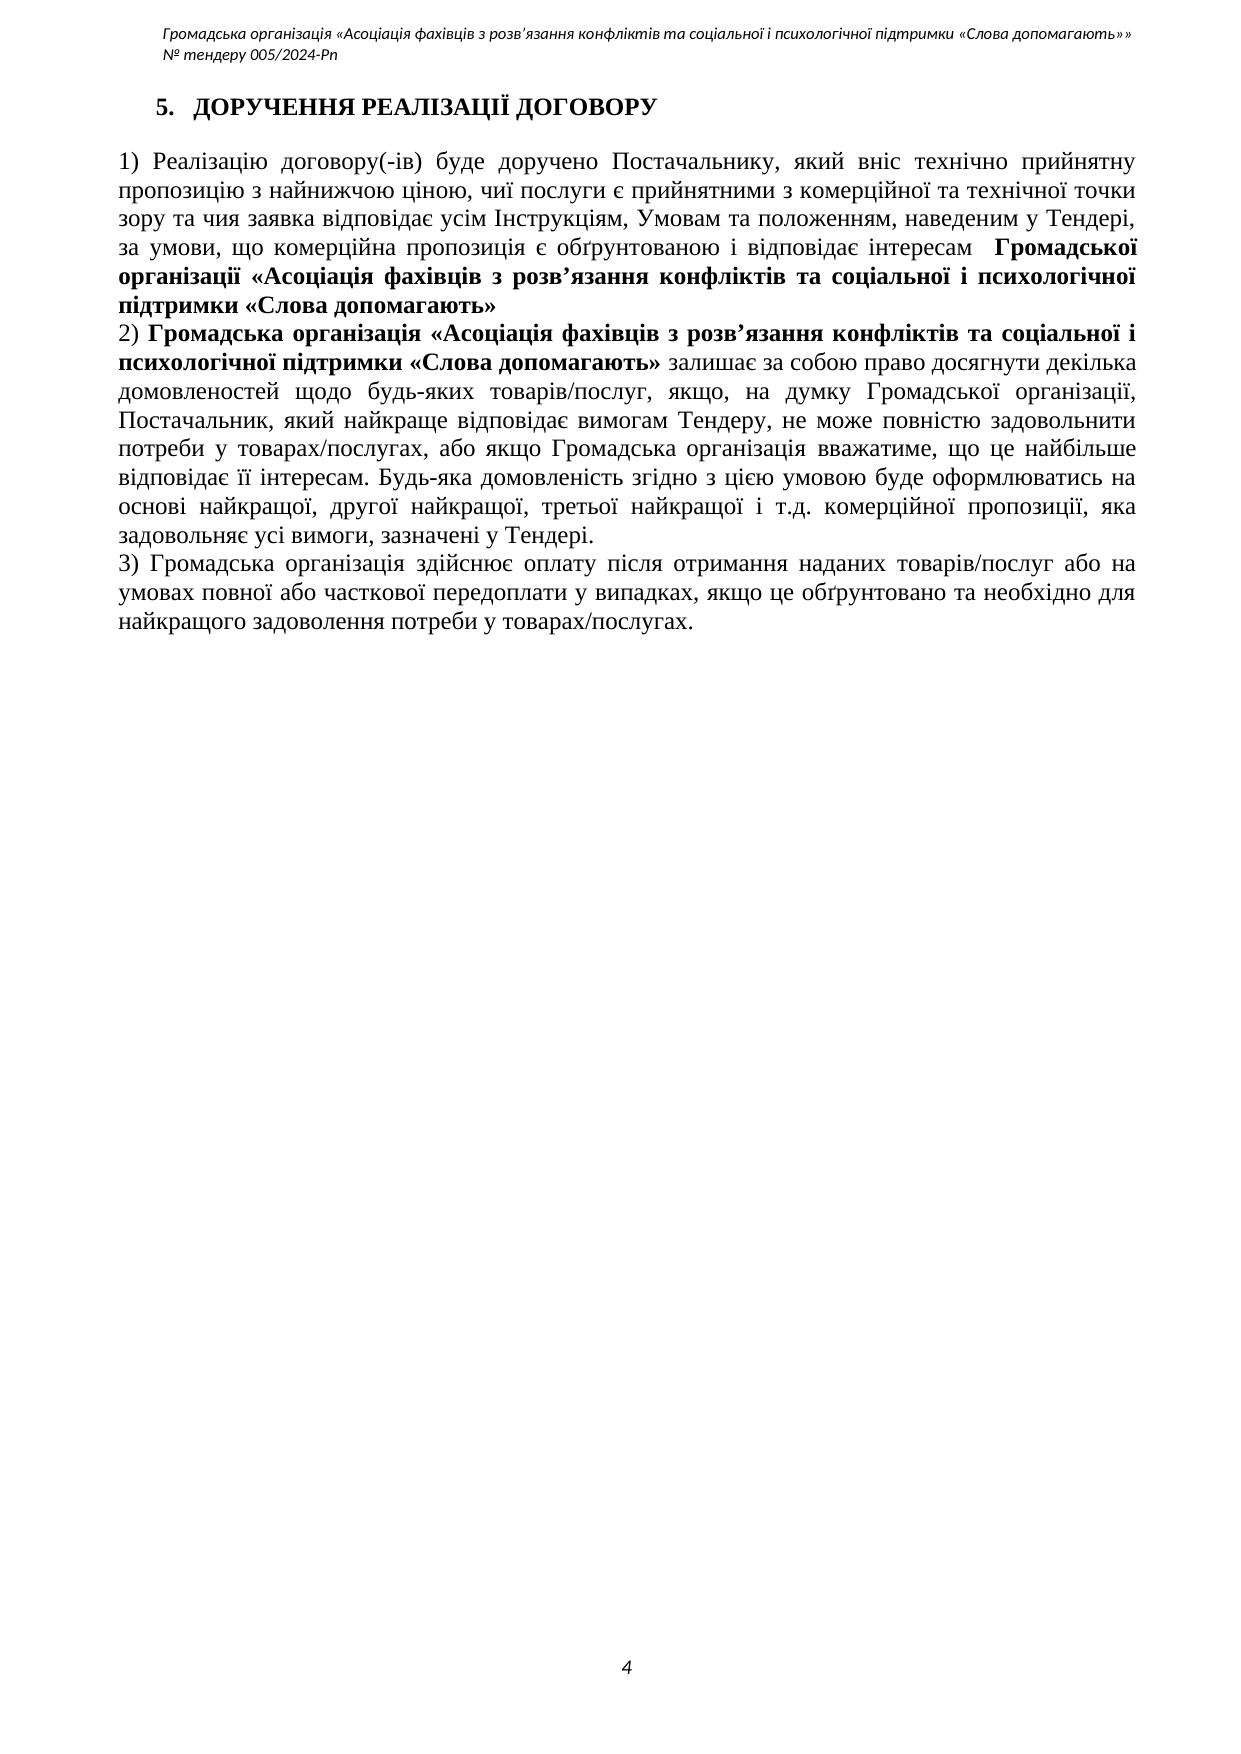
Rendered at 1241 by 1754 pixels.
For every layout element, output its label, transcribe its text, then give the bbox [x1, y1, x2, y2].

list ДОРУЧЕННЯ РЕАЛІЗАЦІЇ ДОГОВОРУ [156, 92, 1137, 121]
text 3) Громадська організація здійснює оплату після отримання наданих товарів/послуг або на умовах повної або часткової передоплати у випадках, якщо це обґрунтовано та необхідно для найкращого задоволення потреби у товарах/послугах. [118, 548, 1137, 635]
text 2) Громадська організація «Асоціація фахівців з розв’язання конфліктів та соціальної і психологічної підтримки «Слова допомагають» залишає за собою право досягнути декілька домовленостей щодо будь-яких товарів/послуг, якщо, на думку Громадської організації, Постачальник, який найкраще відповідає вимогам Тендеру, не може повністю задовольнити потреби у товарах/послугах, або якщо Громадська організація вважатиме, що це найбільше відповідає її інтересам. Будь-яка домовленість згідно з цією умовою буде оформлюватись на основі найкращої, другої найкращої, третьої найкращої і т.д. комерційної пропозиції, яка задовольняє усі вимоги, зазначені у Тендері. [118, 318, 1137, 548]
text 1) Реалізацію договору(-ів) буде доручено Постачальнику, який вніс технічно прийнятну пропозицію з найнижчою ціною, чиї послуги є прийнятними з комерційної та технічної точки зору та чия заявка відповідає усім Інструкціям, Умовам та положенням, наведеним у Тендері, за умови, що комерційна пропозиція є обґрунтованою і відповідає інтересам Громадської організації «Асоціація фахівців з розв’язання конфліктів та соціальної і психологічної підтримки «Слова допомагають» [118, 146, 1137, 318]
